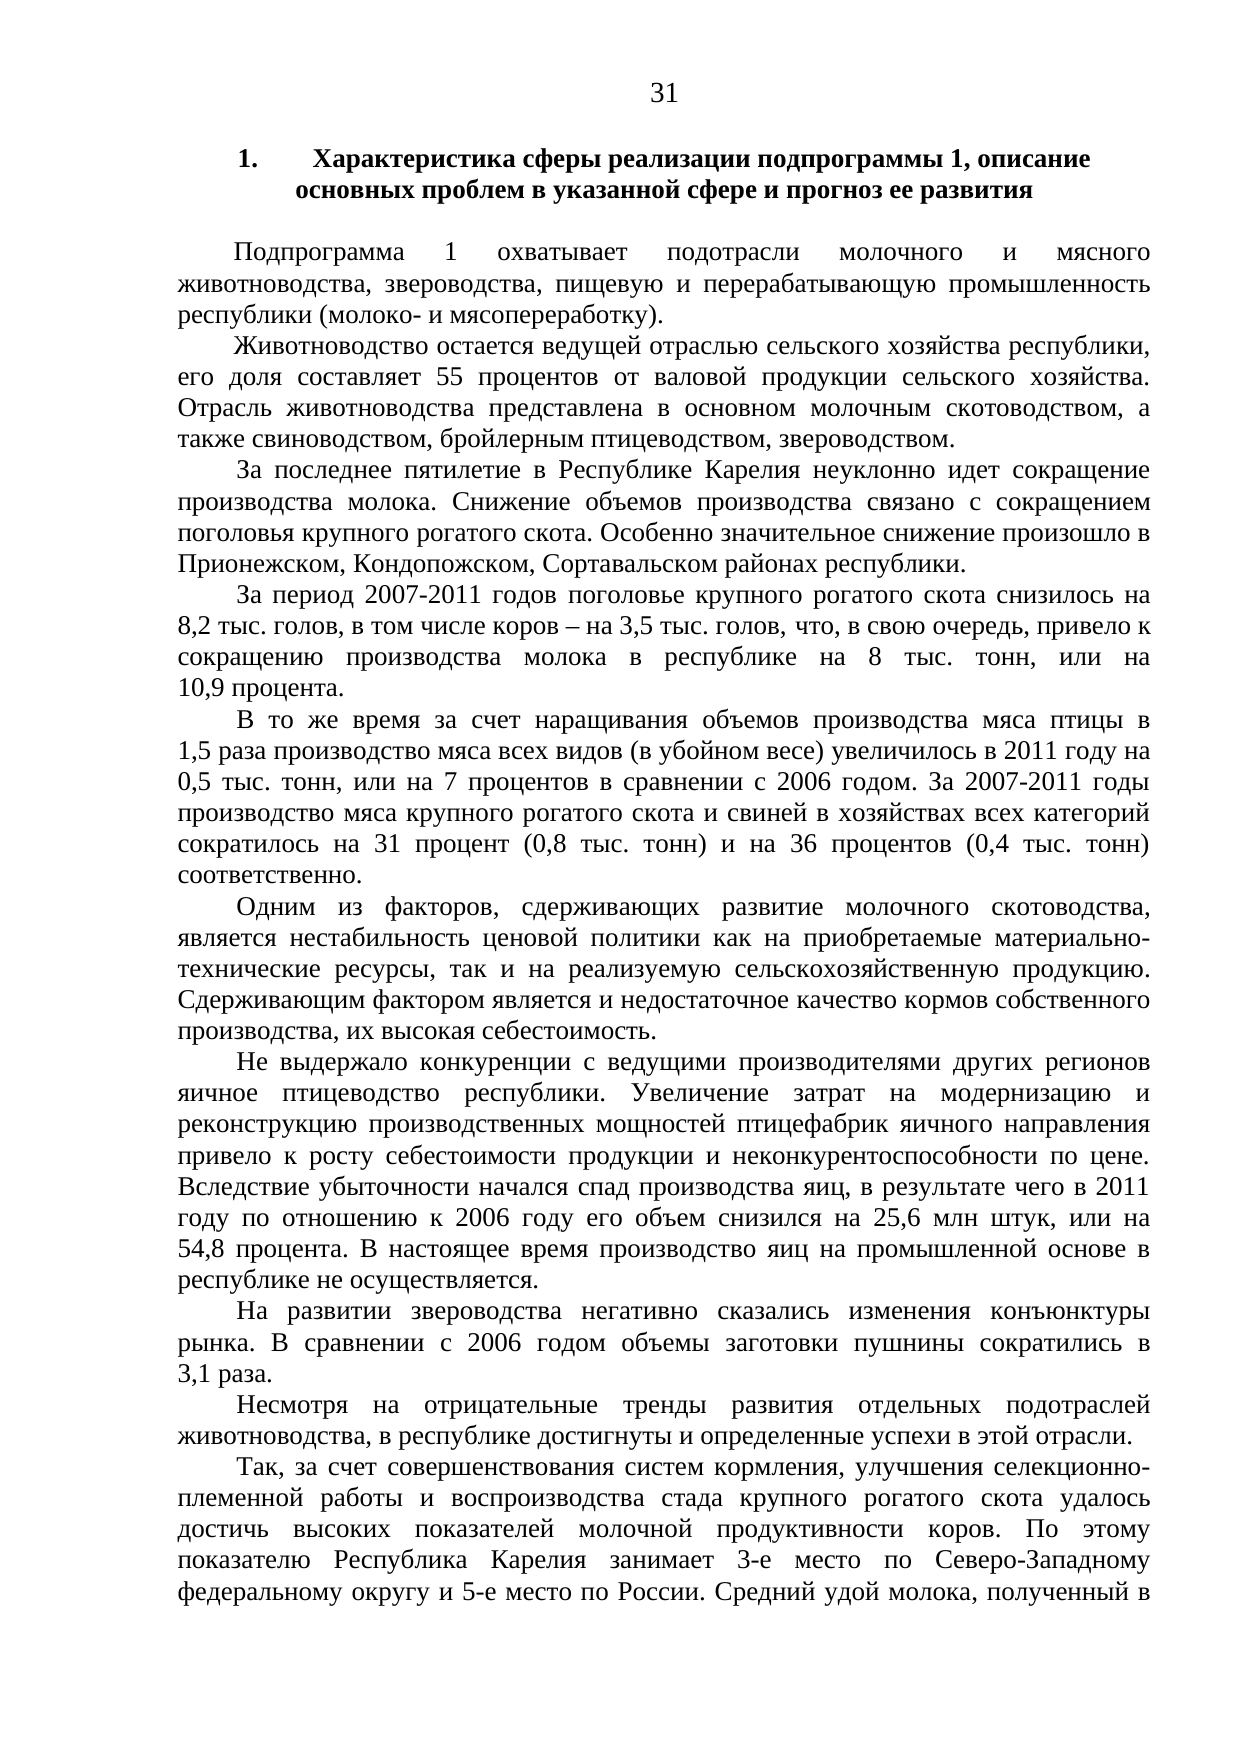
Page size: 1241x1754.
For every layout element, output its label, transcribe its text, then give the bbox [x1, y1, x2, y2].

text Несмотря на отрицательные тренды развития отдельных подотраслей животноводства, в республике достигнуты и определенные успехи в этой отрасли. [177, 1388, 1152, 1450]
text За последнее пятилетие в Республике Карелия неуклонно идет сокращение производства молока. Снижение объемов производства связано с сокращением поголовья крупного рогатого скота. Особенно значительное снижение произошло в Прионежском, Кондопожском, Сортавальском районах республики. [177, 453, 1152, 578]
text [177, 1450, 1152, 1606]
text На развитии звероводства негативно сказались изменения конъюнктуры рынка. В сравнении с 2006 годом объемы заготовки пушнины сократились в 3,1 раза. [177, 1294, 1152, 1388]
text Животноводство остается ведущей отраслью сельского хозяйства республики, его доля составляет 55 процентов от валовой продукции сельского хозяйства. Отрасль животноводства представлена в основном молочным скотоводством, а также свиноводством, бройлерным птицеводством, звероводством. [177, 329, 1152, 453]
text В то же время за счет наращивания объемов производства мяса птицы в 1,5 раза производство мяса всех видов (в убойном весе) увеличилось в 2011 году на 0,5 тыс. тонн, или на 7 процентов в сравнении с 2006 годом. За 2007-2011 годы производство мяса крупного рогатого скота и свиней в хозяйствах всех категорий сократилось на 31 процент (0,8 тыс. тонн) и на 36 процентов (0,4 тыс. тонн) соответственно. [177, 703, 1152, 889]
text Подпрограмма 1 охватывает подотрасли молочного и мясного животноводства, звероводства, пищевую и перерабатывающую промышленность республики (молоко- и мясопереработку). [177, 236, 1152, 329]
text Одним из факторов, сдерживающих развитие молочного скотоводства, является нестабильность ценовой политики как на приобретаемые материально-технические ресурсы, так и на реализуемую сельскохозяйственную продукцию. Сдерживающим фактором является и недостаточное качество кормов собственного производства, их высокая себестоимость. [177, 889, 1152, 1045]
list Характеристика сферы реализации подпрограммы 1, описание основных проблем в указанной сфере и прогноз ее развития [177, 142, 1152, 204]
text Не выдержало конкуренции с ведущими производителями других регионов яичное птицеводство республики. Увеличение затрат на модернизацию и реконструкцию производственных мощностей птицефабрик яичного направления привело к росту себестоимости продукции и неконкурентоспособности по цене. Вследствие убыточности начался спад производства яиц, в результате чего в 2011 году по отношению к 2006 году его объем снизился на 25,6 млн штук, или на 54,8 процента. В настоящее время производство яиц на промышленной основе в республике не осуществляется. [177, 1045, 1152, 1294]
text За период 2007-2011 годов поголовье крупного рогатого скота снизилось на 8,2 тыс. голов, в том числе коров – на 3,5 тыс. голов, что, в свою очередь, привело к сокращению производства молока в республике на 8 тыс. тонн, или на 10,9 процента. [177, 578, 1152, 703]
